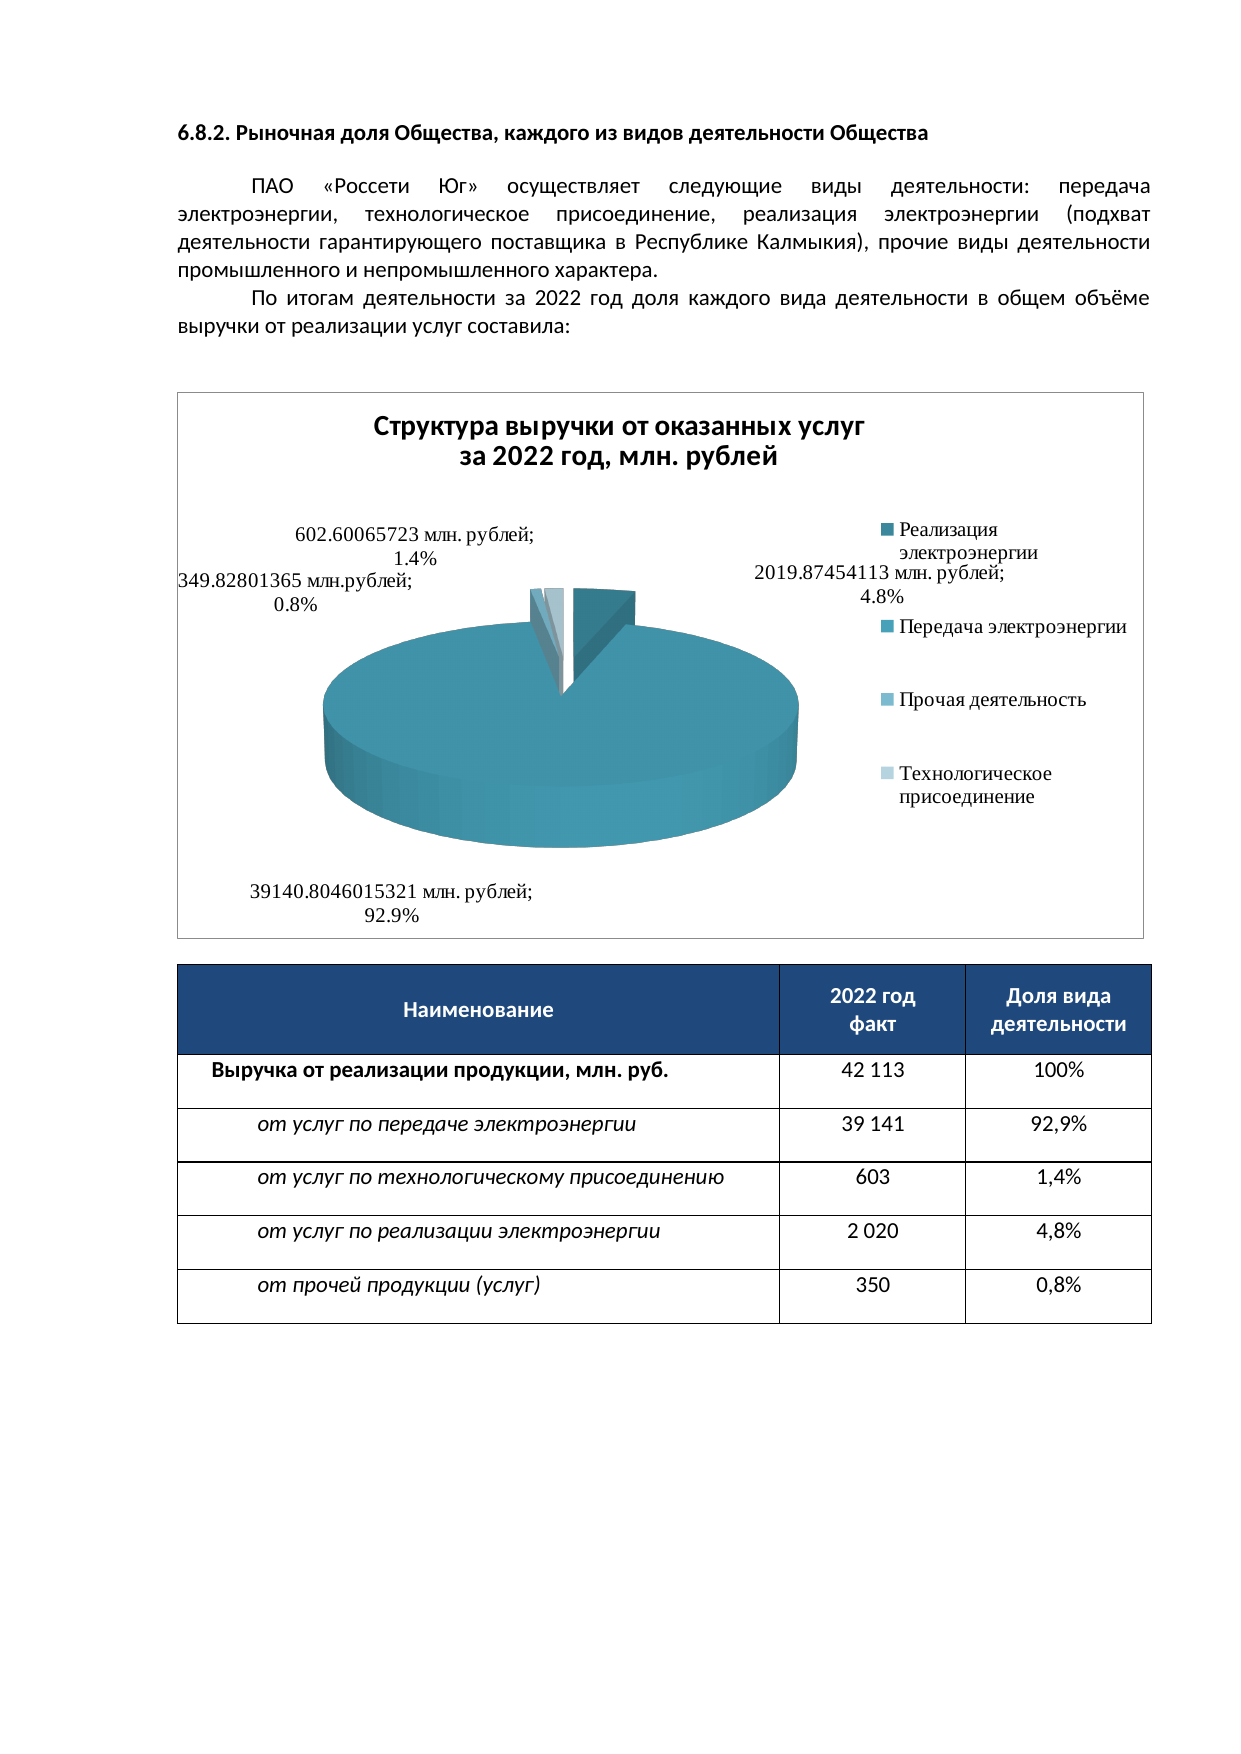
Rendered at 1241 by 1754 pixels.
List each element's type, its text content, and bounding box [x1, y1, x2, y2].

table_cell от прочей продукции (услуг) [178, 1270, 779, 1323]
table_header Доля вида деятельности [966, 965, 1151, 1054]
text 6.8.2. Рыночная доля Общества, каждого из видов деятельности Общества [177, 118, 1152, 146]
text ПАО «Россети Юг» осуществляет следующие виды деятельности: передача электроэнергии, технологическое присоединение, реализация электроэнергии (подхват деятельности гарантирующего поставщика в Республике Калмыкия), прочие виды деятельности промышленного и непромышленного характера. [177, 171, 1152, 283]
table_cell от услуг по передаче электроэнергии [178, 1109, 779, 1161]
table_cell 350 [780, 1270, 965, 1323]
table_cell 4,8% [966, 1216, 1151, 1269]
table_cell 100% [966, 1055, 1151, 1108]
table_cell 92,9% [966, 1109, 1151, 1161]
table_cell 1,4% [966, 1163, 1151, 1215]
table_cell 0,8% [966, 1270, 1151, 1323]
table_cell 39 141 [780, 1109, 965, 1161]
table_cell Выручка от реализации продукции, млн. руб. [178, 1055, 779, 1108]
table_cell от услуг по технологическому присоединению [178, 1163, 779, 1215]
text По итогам деятельности за 2022 год доля каждого вида деятельности в общем объёме выручки от реализации услуг составила: [177, 283, 1152, 339]
table_cell 603 [780, 1163, 965, 1215]
table_cell 2 020 [780, 1216, 965, 1269]
table_cell от услуг по реализации электроэнергии [178, 1216, 779, 1269]
table_cell 42 113 [780, 1055, 965, 1108]
table_header 2022 год факт [780, 965, 965, 1054]
table_header Наименование [178, 965, 779, 1054]
